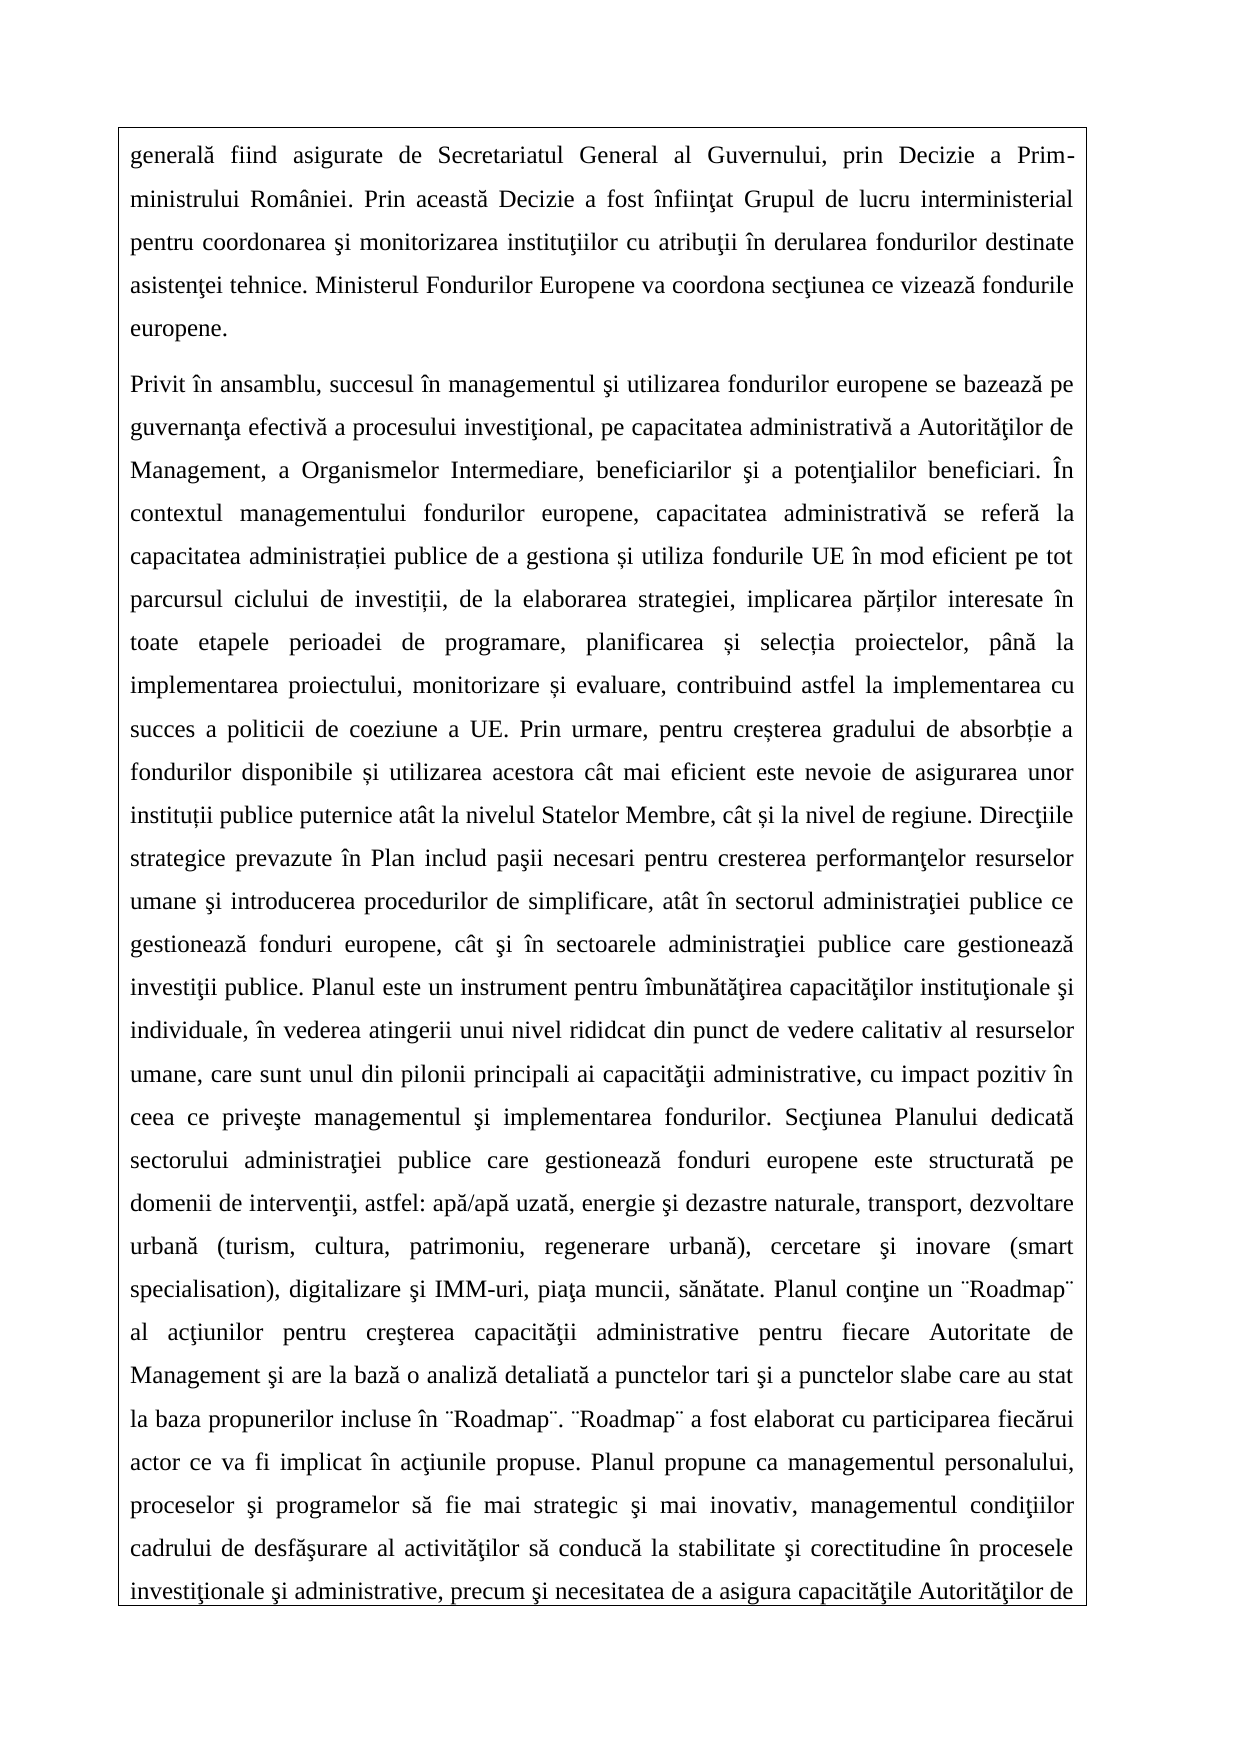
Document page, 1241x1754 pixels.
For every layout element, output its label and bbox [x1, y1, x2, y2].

table_header [119, 128, 1086, 1605]
